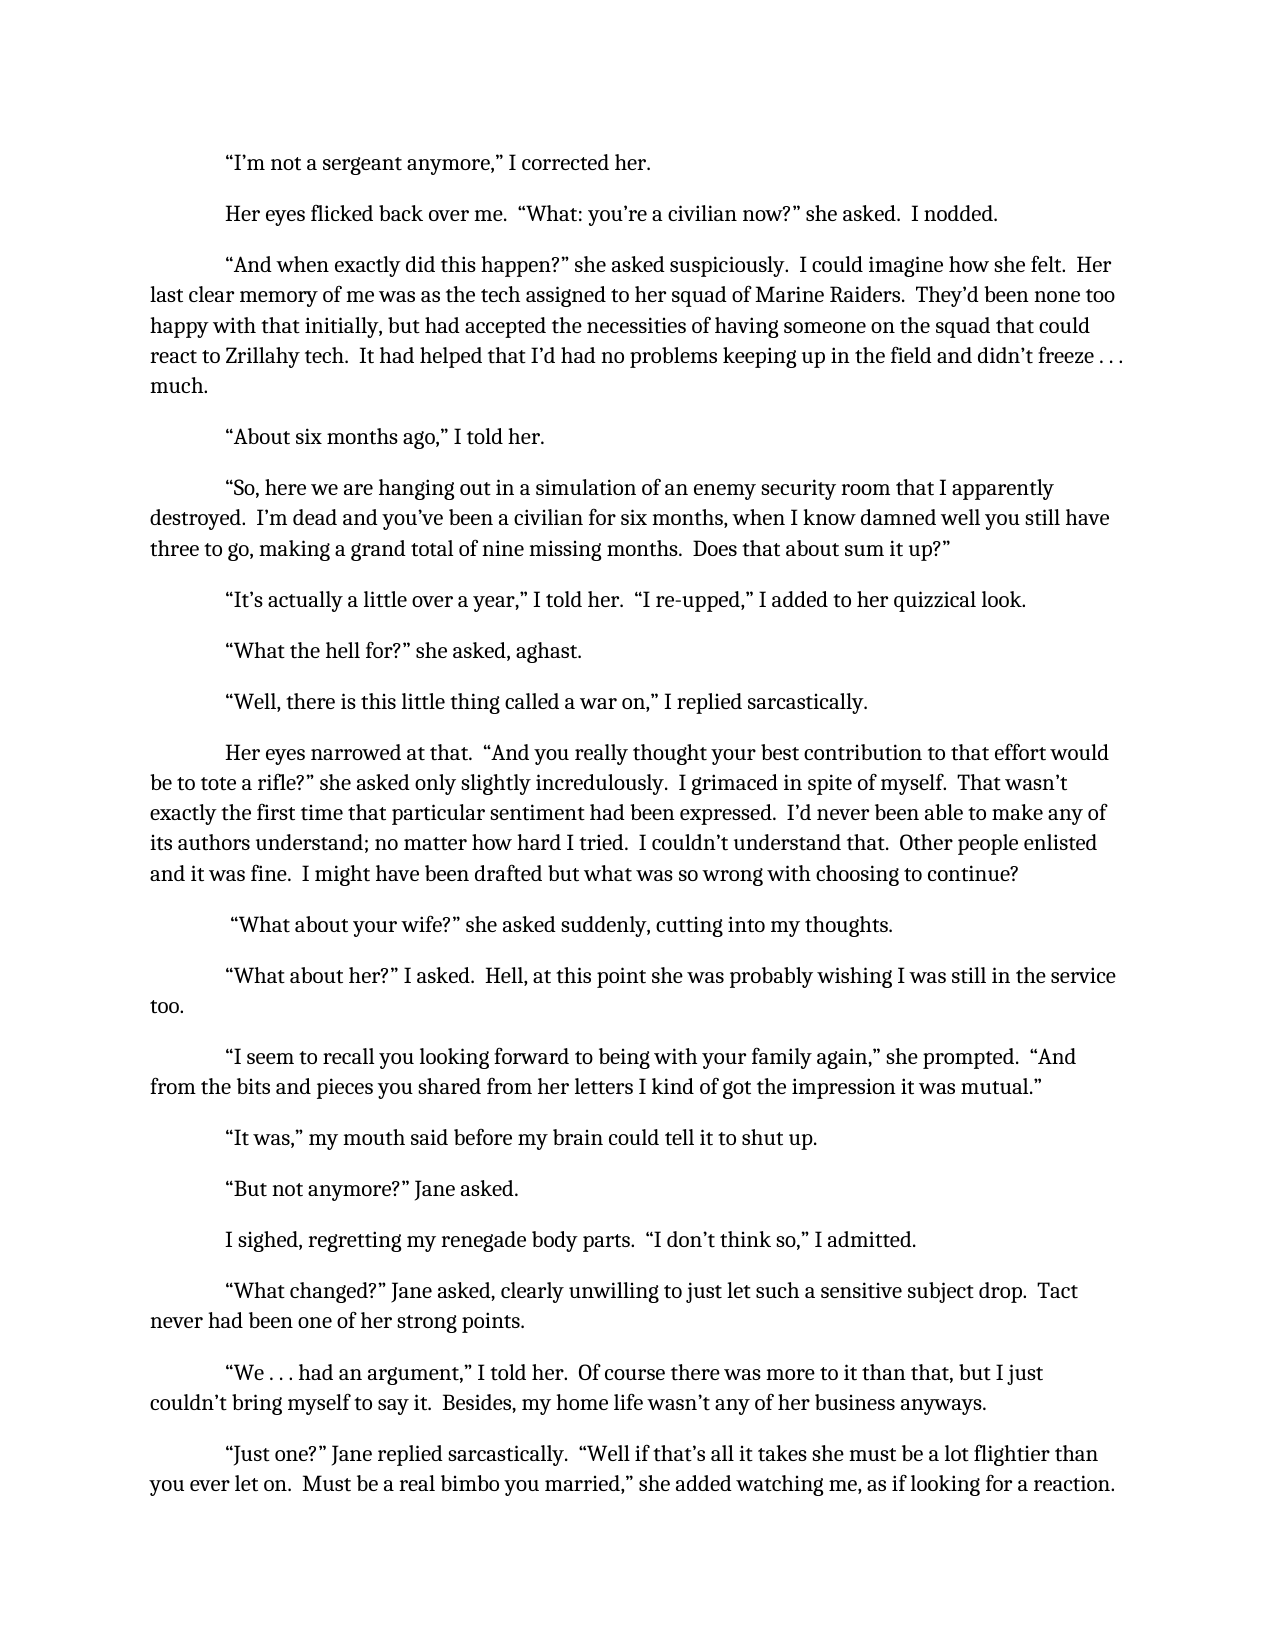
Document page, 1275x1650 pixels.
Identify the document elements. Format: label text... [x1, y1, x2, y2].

text Her eyes narrowed at that. “And you really thought your best contribution to that effort would be to tote a rifle?” she asked only slightly incredulously. I grimaced in spite of myself. That wasn’t exactly the first time that particular sentiment had been expressed. I’d never been able to make any of its authors understand; no matter how hard I tried. I couldn’t understand that. Other people enlisted and it was fine. I might have been drafted but what was so wrong with choosing to continue? [150, 739, 1125, 887]
text “And when exactly did this happen?” she asked suspiciously. I could imagine how she felt. Her last clear memory of me was as the tech assigned to her squad of Marine Raiders. They’d been none too happy with that initially, but had accepted the necessities of having someone on the squad that could react to Zrillahy tech. It had helped that I’d had no problems keeping up in the field and didn’t freeze . . . much. [150, 252, 1125, 399]
text “It was,” my mouth said before my brain could tell it to shut up. [150, 1125, 1125, 1151]
text “I seem to recall you looking forward to being with your family again,” she prompted. “And from the bits and pieces you shared from her letters I kind of got the impression it was mutual.” [150, 1044, 1125, 1100]
text “So, here we are hanging out in a simulation of an enemy security room that I apparently destroyed. I’m dead and you’ve been a civilian for six months, when I know damned well you still have three to go, making a grand total of nine missing months. Does that about sum it up?” [150, 475, 1125, 562]
text “What about your wife?” she asked suddenly, cutting into my thoughts. [150, 911, 1125, 938]
text “What changed?” Jane asked, clearly unwilling to just let such a sensitive subject drop. Tact never had been one of her strong points. [150, 1278, 1125, 1335]
text “About six months ago,” I told her. [150, 424, 1125, 450]
text “I’m not a sergeant anymore,” I corrected her. [150, 150, 1125, 176]
text “We . . . had an argument,” I told her. Of course there was more to it than that, but I just couldn’t bring myself to say it. Besides, my home life wasn’t any of her business anyways. [150, 1359, 1125, 1416]
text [150, 1441, 1125, 1497]
text “What about her?” I asked. Hell, at this point she was probably wishing I was still in the service too. [150, 962, 1125, 1019]
text Her eyes flicked back over me. “What: you’re a civilian now?” she asked. I nodded. [150, 201, 1125, 227]
text I sighed, regretting my renegade body parts. “I don’t think so,” I admitted. [150, 1227, 1125, 1253]
text “But not anymore?” Jane asked. [150, 1176, 1125, 1202]
text “It’s actually a little over a year,” I told her. “I re-upped,” I added to her quizzical look. [150, 586, 1125, 613]
text “What the hell for?” she asked, aghast. [150, 637, 1125, 664]
text “Well, there is this little thing called a war on,” I replied sarcastically. [150, 688, 1125, 715]
